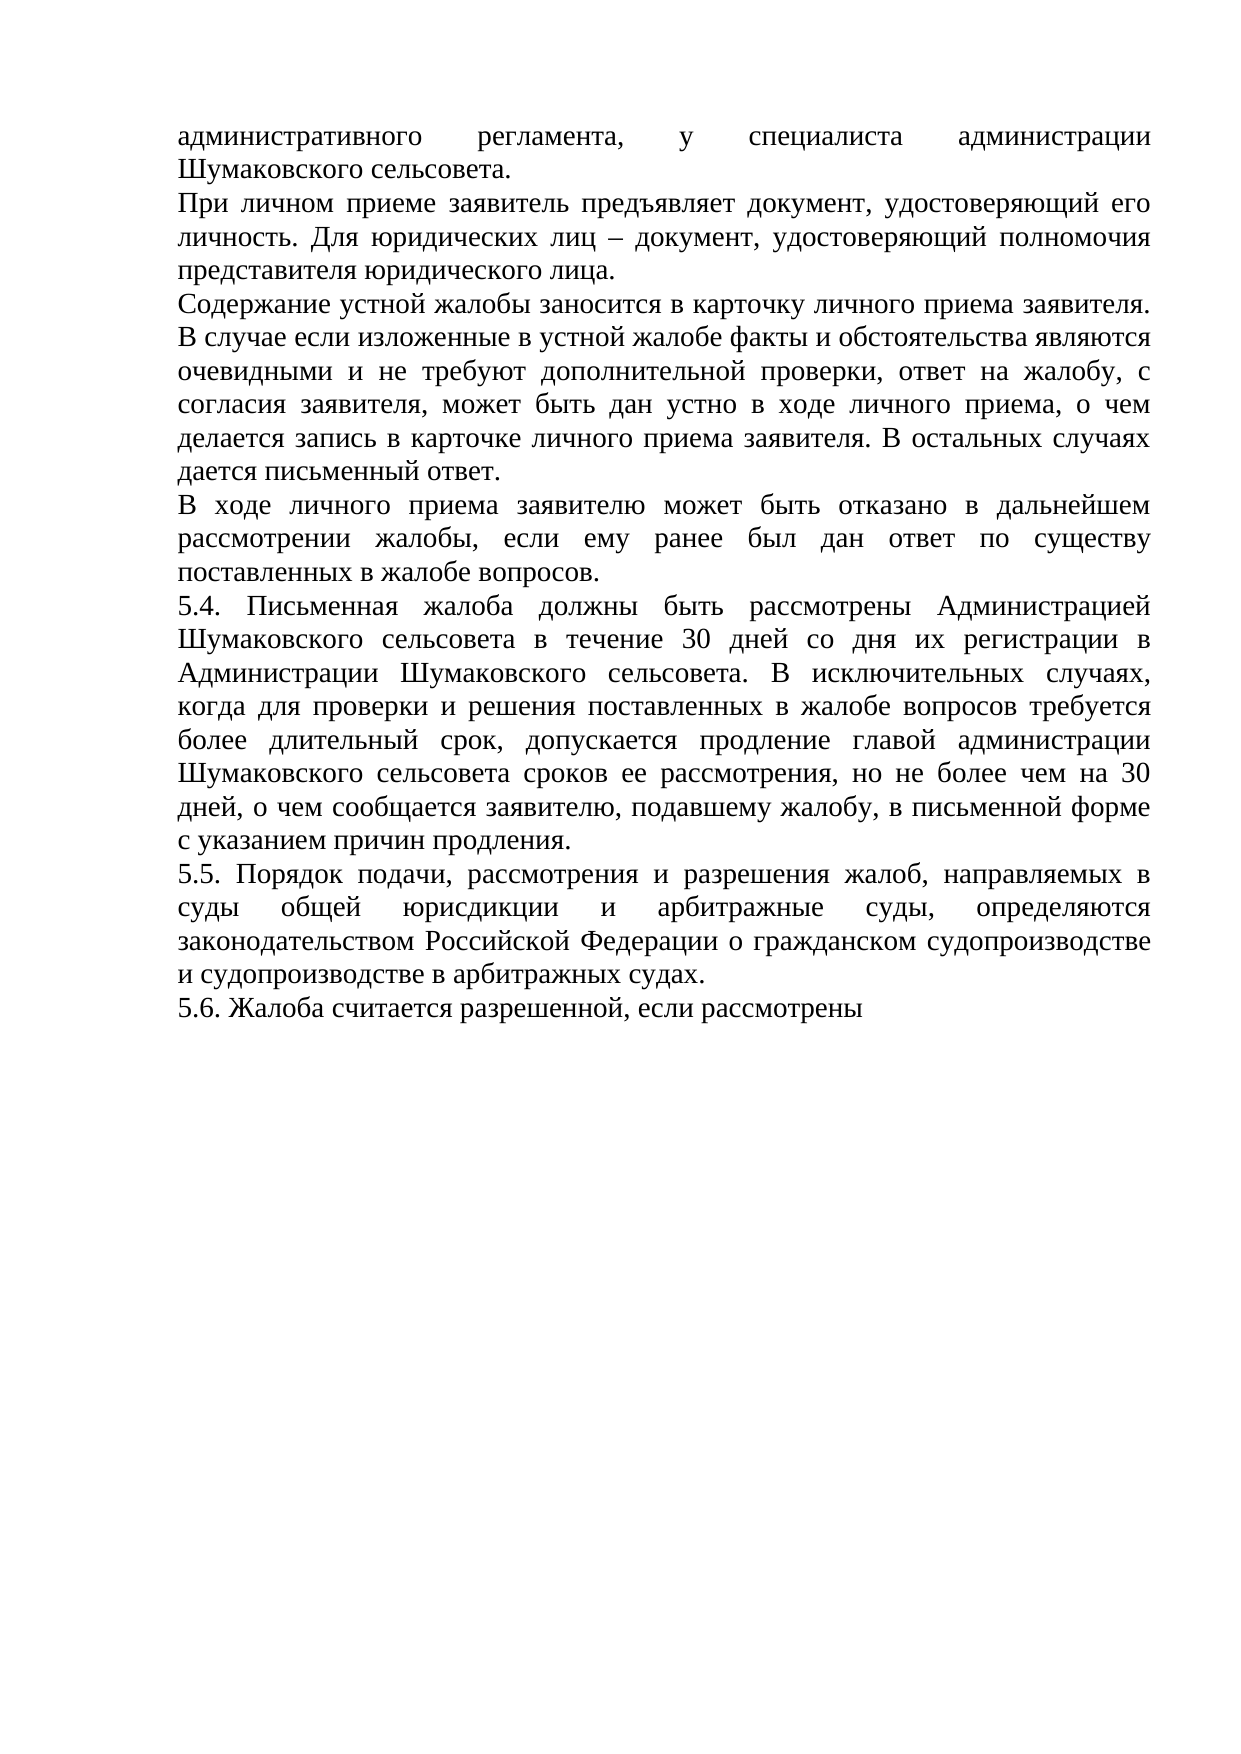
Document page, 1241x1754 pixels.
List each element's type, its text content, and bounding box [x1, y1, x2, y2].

text 5.6. Жалоба считается разрешенной, если рассмотрены [177, 990, 1152, 1024]
text 5.5. Порядок подачи, рассмотрения и разрешения жалоб, направляемых в суды общей юрисдикции и арбитражные суды, определяются законодательством Российской Федерации о гражданском судопроизводстве и судопроизводстве в арбитражных судах. [177, 856, 1152, 990]
text Содержание устной жалобы заносится в карточку личного приема заявителя. В случае если изложенные в устной жалобе факты и обстоятельства являются очевидными и не требуют дополнительной проверки, ответ на жалобу, с согласия заявителя, может быть дан устно в ходе личного приема, о чем делается запись в карточке личного приема заявителя. В остальных случаях дается письменный ответ. [177, 286, 1152, 487]
text 5.4. Письменная жалоба должны быть рассмотрены Администрацией Шумаковского сельсовета в течение 30 дней со дня их регистрации в Администрации Шумаковского сельсовета. В исключительных случаях, когда для проверки и решения поставленных в жалобе вопросов требуется более длительный срок, допускается продление главой администрации Шумаковского сельсовета сроков ее рассмотрения, но не более чем на 30 дней, о чем сообщается заявителю, подавшему жалобу, в письменной форме с указанием причин продления. [177, 588, 1152, 856]
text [177, 118, 1152, 185]
text В ходе личного приема заявителю может быть отказано в дальнейшем рассмотрении жалобы, если ему ранее был дан ответ по существу поставленных в жалобе вопросов. [177, 487, 1152, 588]
text При личном приеме заявитель предъявляет документ, удостоверяющий его личность. Для юридических лиц – документ, удостоверяющий полномочия представителя юридического лица. [177, 185, 1152, 286]
